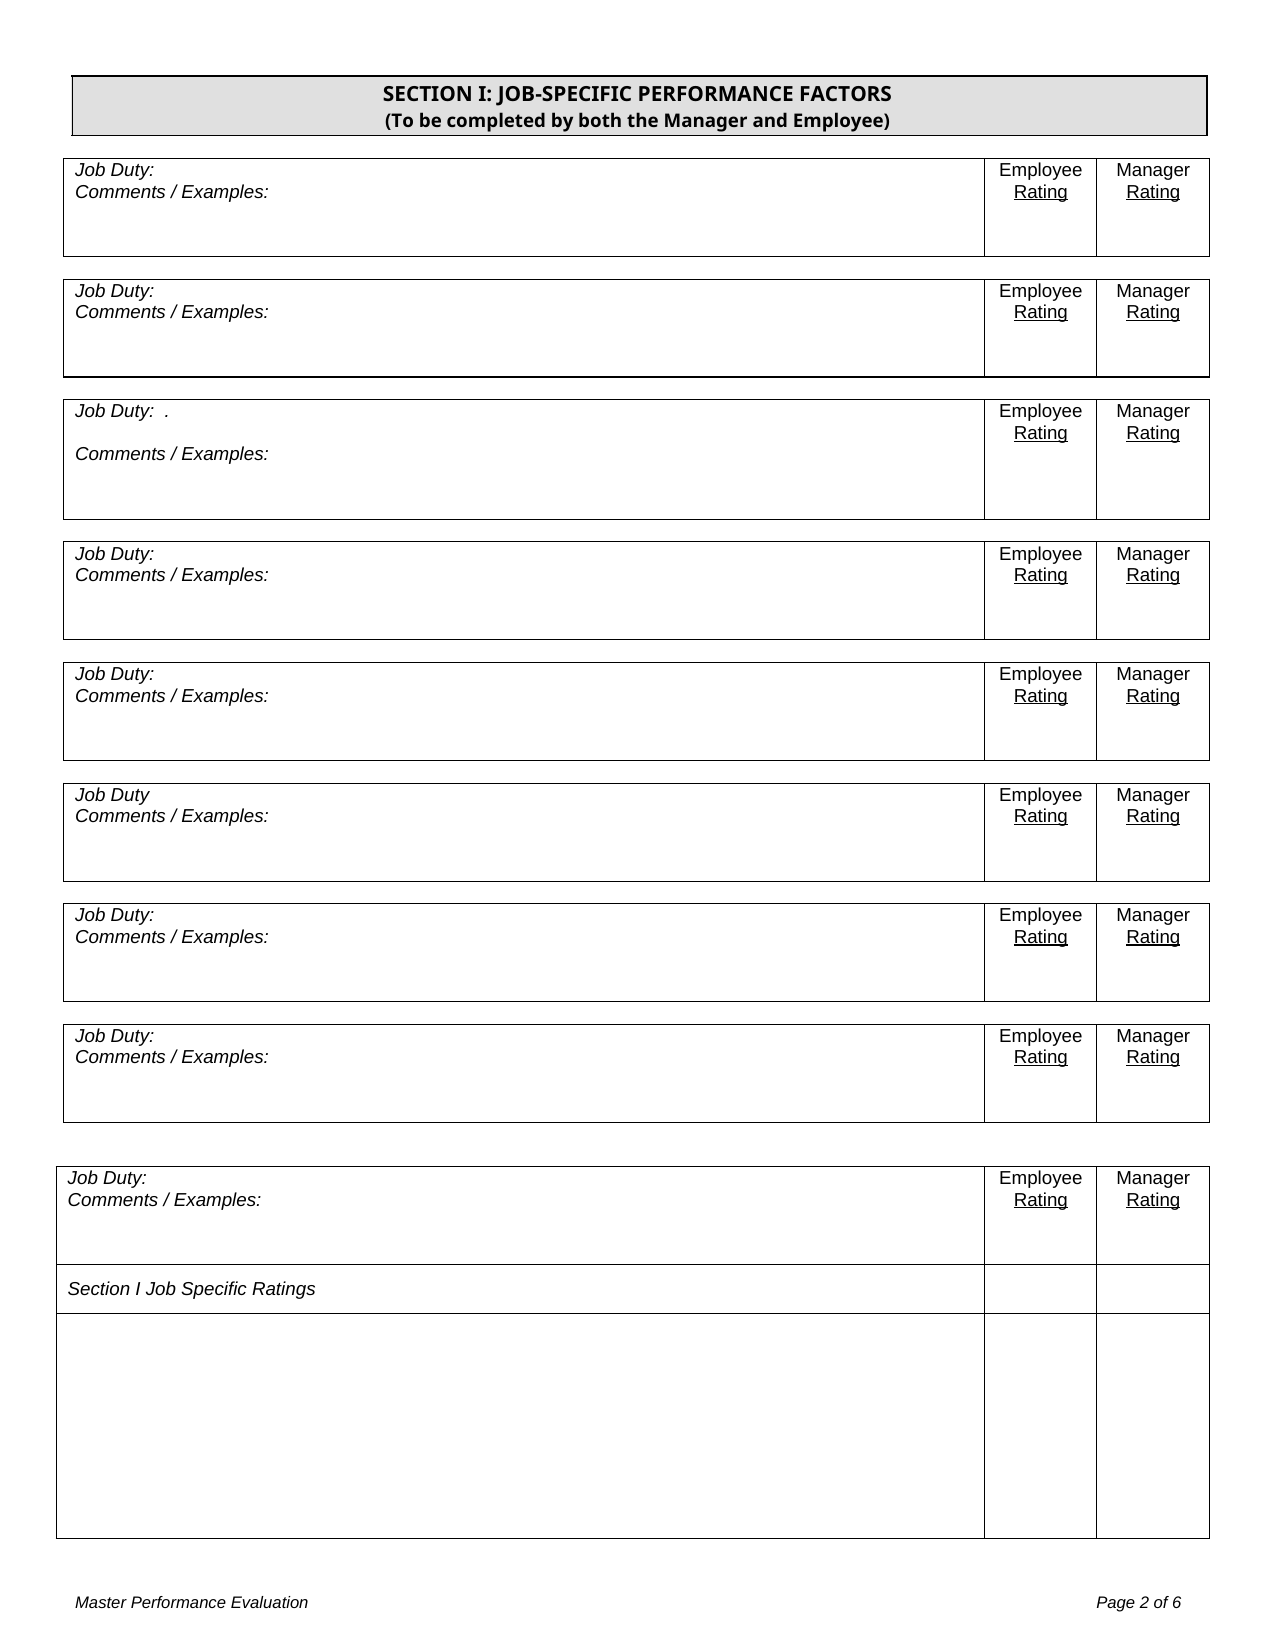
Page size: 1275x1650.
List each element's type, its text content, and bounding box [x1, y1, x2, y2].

table_header Job Duty: Comments / Examples: [64, 904, 984, 1001]
table_header Job Duty: Comments / Examples: [57, 1167, 984, 1264]
table_header Job Duty: Comments / Examples: [64, 542, 984, 639]
table_cell [1097, 1265, 1209, 1313]
table_header Manager Rating [1097, 159, 1209, 256]
table_header Job Duty: Comments / Examples: [64, 159, 984, 256]
subtitle SECTION I: JOB-SPECIFIC PERFORMANCE FACTORS (To be completed by both the Manager and Employee) [73, 77, 1206, 135]
table_header Job Duty: Comments / Examples: [64, 663, 984, 760]
table_cell [985, 1314, 1096, 1538]
table_header Manager Rating [1097, 784, 1209, 881]
table_header Employee Rating [985, 400, 1096, 519]
table_header Manager Rating [1097, 904, 1209, 1001]
table_header Employee Rating [985, 1025, 1096, 1122]
table_header Employee Rating [985, 280, 1096, 376]
table_header Manager Rating [1097, 663, 1209, 760]
table_cell [985, 1265, 1096, 1313]
table_header Employee Rating [985, 1167, 1096, 1264]
table_header Manager Rating [1097, 1025, 1209, 1122]
table_header Manager Rating [1097, 280, 1209, 376]
table_header Manager Rating [1097, 400, 1209, 519]
table_header Job Duty: Comments / Examples: [64, 1025, 984, 1122]
table_header Job Duty Comments / Examples: [64, 784, 984, 881]
table_header Job Duty: . Comments / Examples: [64, 400, 984, 519]
table_header Employee Rating [985, 542, 1096, 639]
table_cell [57, 1314, 984, 1538]
table_header Employee Rating [985, 159, 1096, 256]
table_cell Section I Job Specific Ratings [57, 1265, 984, 1313]
table_header Manager Rating [1097, 1167, 1209, 1264]
table_header Employee Rating [985, 904, 1096, 1001]
table_header Employee Rating [985, 784, 1096, 881]
table_header Manager Rating [1097, 542, 1209, 639]
table_header Employee Rating [985, 663, 1096, 760]
table_header Job Duty: Comments / Examples: [64, 280, 984, 376]
table_cell [1097, 1314, 1209, 1538]
